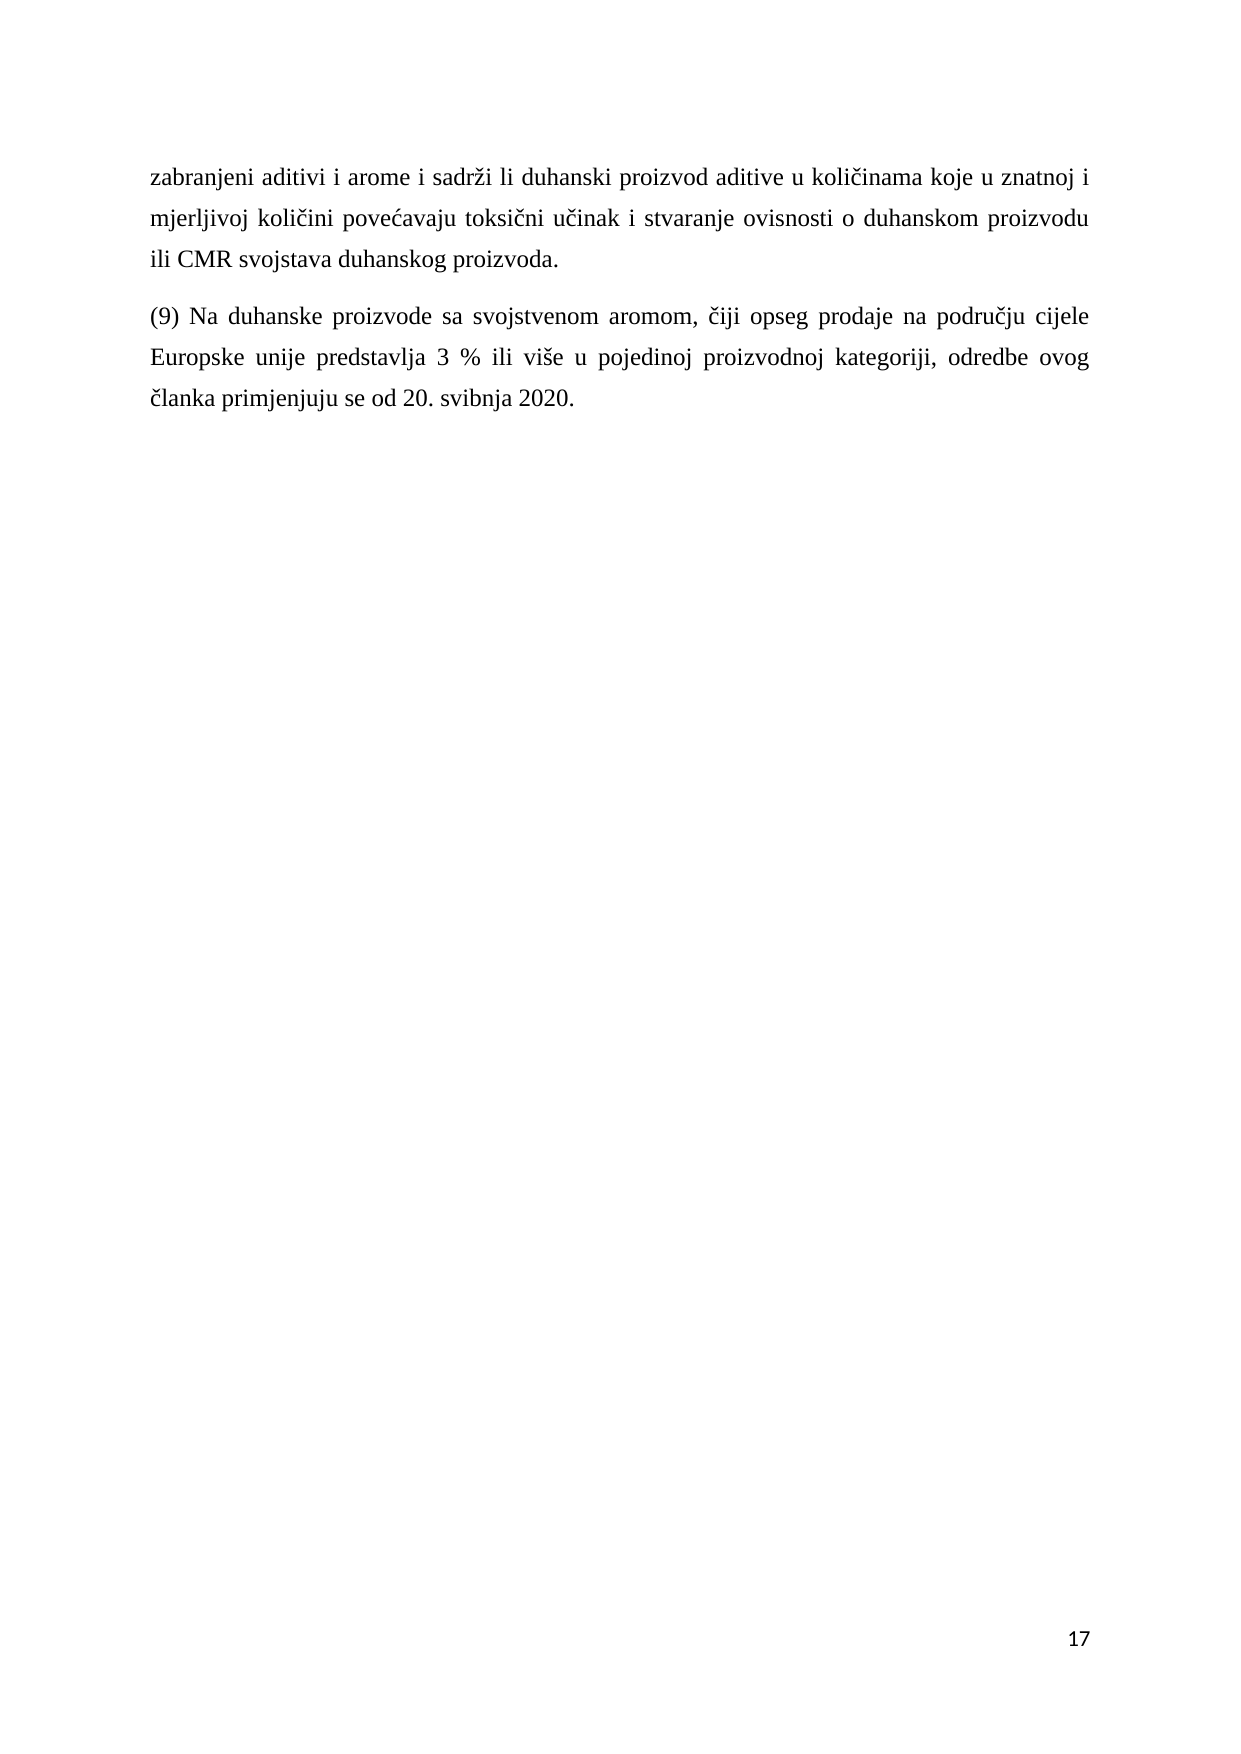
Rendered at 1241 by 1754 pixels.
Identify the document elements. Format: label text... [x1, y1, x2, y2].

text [150, 150, 1090, 273]
text (9) Na duhanske proizvode sa svojstvenom aromom, čiji opseg prodaje na području cijele Europske unije predstavlja 3 % ili više u pojedinoj proizvodnoj kategoriji, odredbe ovog članka primjenjuju se od 20. svibnja 2020. [150, 289, 1090, 412]
